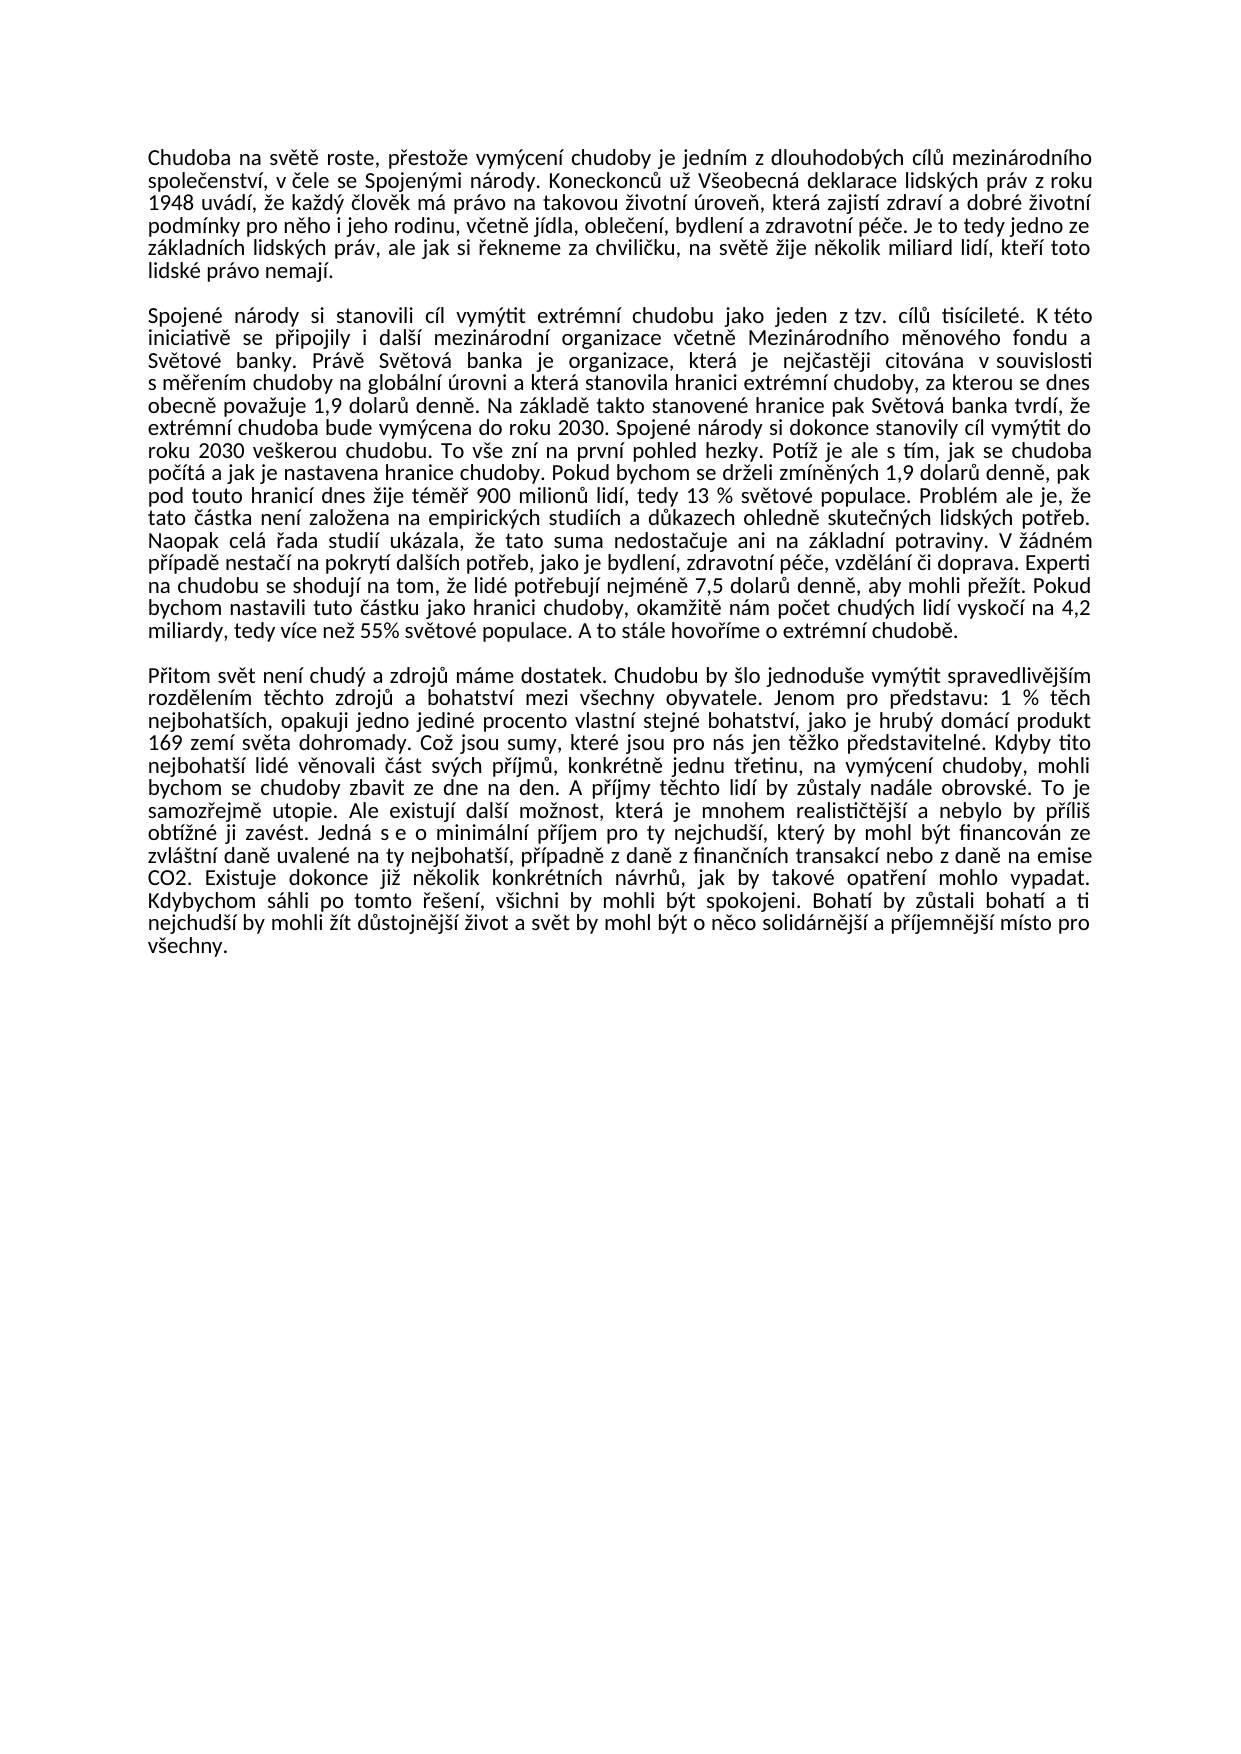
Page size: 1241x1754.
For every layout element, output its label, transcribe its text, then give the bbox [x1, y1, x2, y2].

text Chudoba na světě roste, přestože vymýcení chudoby je jedním z dlouhodobých cílů mezinárodního společenství, v čele se Spojenými národy. Koneckonců už Všeobecná deklarace lidských práv z roku 1948 uvádí, že každý člověk má právo na takovou životní úroveň, která zajistí zdraví a dobré životní podmínky pro něho i jeho rodinu, včetně jídla, oblečení, bydlení a zdravotní péče. Je to tedy jedno ze základních lidských práv, ale jak si řekneme za chviličku, na světě žije několik miliard lidí, kteří toto lidské právo nemají. [148, 148, 1093, 283]
text Spojené národy si stanovili cíl vymýtit extrémní chudobu jako jeden z tzv. cílů tisícileté. K této iniciativě se připojily i další mezinárodní organizace včetně Mezinárodního měnového fondu a Světové banky. Právě Světová banka je organizace, která je nejčastěji citována v souvislosti s měřením chudoby na globální úrovni a která stanovila hranici extrémní chudoby, za kterou se dnes obecně považuje 1,9 dolarů denně. Na základě takto stanovené hranice pak Světová banka tvrdí, že extrémní chudoba bude vymýcena do roku 2030. Spojené národy si dokonce stanovily cíl vymýtit do roku 2030 veškerou chudobu. To vše zní na první pohled hezky. Potíž je ale s tím, jak se chudoba počítá a jak je nastavena hranice chudoby. Pokud bychom se drželi zmíněných 1,9 dolarů denně, pak pod touto hranicí dnes žije téměř 900 milionů lidí, tedy 13 % světové populace. Problém ale je, že tato částka není založena na empirických studiích a důkazech ohledně skutečných lidských potřeb. Naopak celá řada studií ukázala, že tato suma nedostačuje ani na základní potraviny. V žádném případě nestačí na pokrytí dalších potřeb, jako je bydlení, zdravotní péče, vzdělání či doprava. Experti na chudobu se shodují na tom, že lidé potřebují nejméně 7,5 dolarů denně, aby mohli přežít. Pokud bychom nastavili tuto částku jako hranici chudoby, okamžitě nám počet chudých lidí vyskočí na 4,2 miliardy, tedy více než 55% světové populace. A to stále hovoříme o extrémní chudobě. [148, 305, 1093, 643]
text Přitom svět není chudý a zdrojů máme dostatek. Chudobu by šlo jednoduše vymýtit spravedlivějším rozdělením těchto zdrojů a bohatství mezi všechny obyvatele. Jenom pro představu: 1 % těch nejbohatších, opakuji jedno jediné procento vlastní stejné bohatství, jako je hrubý domácí produkt 169 zemí světa dohromady. Což jsou sumy, které jsou pro nás jen těžko představitelné. Kdyby tito nejbohatší lidé věnovali část svých příjmů, konkrétně jednu třetinu, na vymýcení chudoby, mohli bychom se chudoby zbavit ze dne na den. A příjmy těchto lidí by zůstaly nadále obrovské. To je samozřejmě utopie. Ale existují další možnost, která je mnohem realističtější a nebylo by příliš obtížné ji zavést. Jedná s e o minimální příjem pro ty nejchudší, který by mohl být financován ze zvláštní daně uvalené na ty nejbohatší, případně z daně z finančních transakcí nebo z daně na emise CO2. Existuje dokonce již několik konkrétních návrhů, jak by takové opatření mohlo vypadat. Kdybychom sáhli po tomto řešení, všichni by mohli být spokojeni. Bohatí by zůstali bohatí a ti nejchudší by mohli žít důstojnější život a svět by mohl být o něco solidárnější a příjemnější místo pro všechny. [148, 665, 1093, 958]
